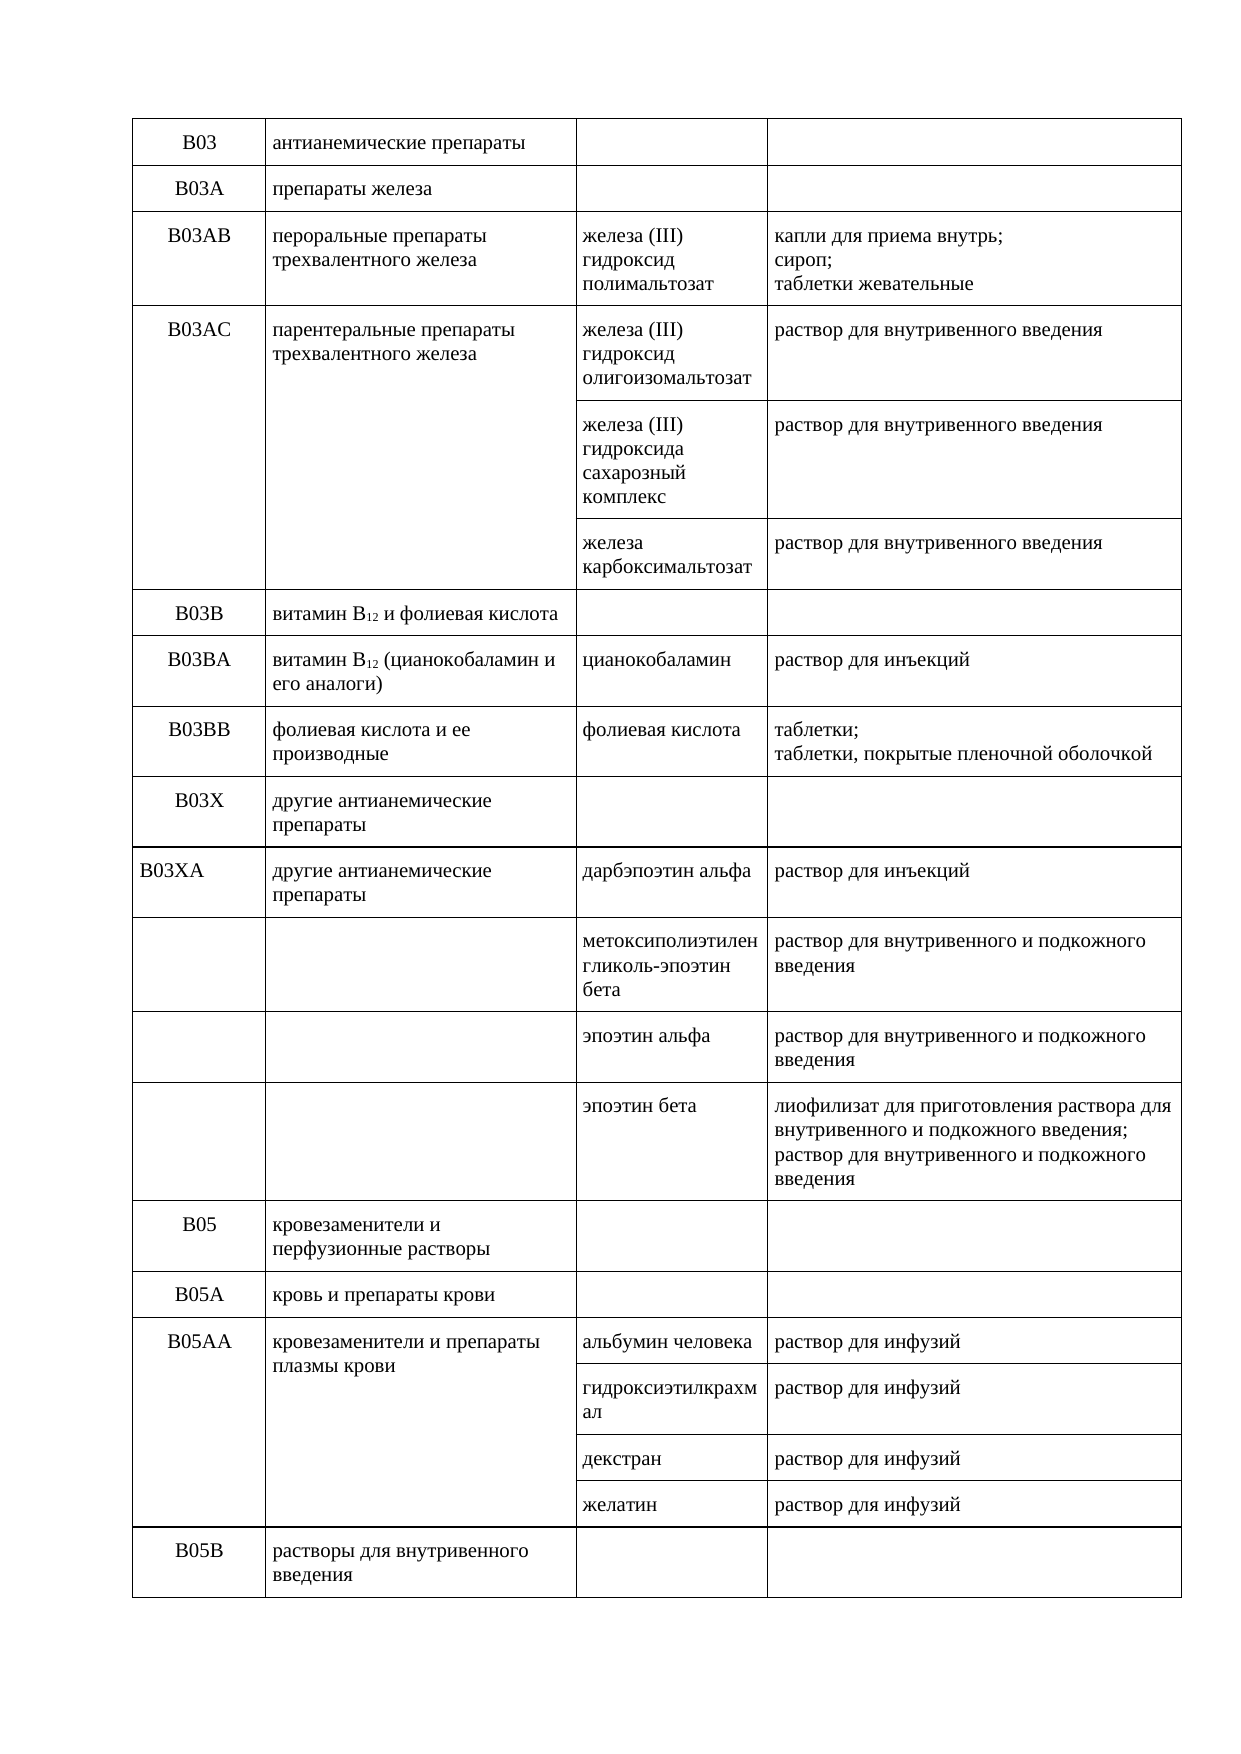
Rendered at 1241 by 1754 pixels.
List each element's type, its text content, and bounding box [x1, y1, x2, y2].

table_cell лиофилизат для приготовления раствора для внутривенного и подкожного введения; раствор для внутривенного и подкожного введения [768, 1083, 1181, 1200]
table_cell [577, 119, 767, 164]
table_cell раствор для внутривенного введения [768, 306, 1181, 400]
table_cell раствор для внутривенного и подкожного введения [768, 918, 1181, 1011]
table_cell [577, 1528, 767, 1597]
table_cell B03X [133, 777, 265, 846]
table_cell [266, 1012, 576, 1082]
table_cell B03AB [133, 212, 265, 305]
table_cell раствор для инъекций [768, 636, 1181, 706]
table_cell B03B [133, 590, 265, 635]
table_cell раствор для внутривенного введения [768, 519, 1181, 589]
table_cell декстран [577, 1435, 767, 1480]
table_cell B05 [133, 1201, 265, 1271]
table_cell [577, 1201, 767, 1271]
table_cell метоксиполиэтиленгликоль-эпоэтин бета [577, 918, 767, 1011]
table_cell [266, 918, 576, 1011]
table_cell B03A [133, 166, 265, 211]
table_cell желатин [577, 1481, 767, 1526]
table_cell [768, 777, 1181, 846]
table_cell раствор для инъекций [768, 848, 1181, 917]
table_cell витамин B12 (цианокобаламин и его аналоги) [266, 636, 576, 706]
table_cell B03 [133, 119, 265, 164]
table_cell [768, 1272, 1181, 1317]
table_cell другие антианемические препараты [266, 848, 576, 917]
table_cell [768, 590, 1181, 635]
table_cell капли для приема внутрь; сироп; таблетки жевательные [768, 212, 1181, 305]
table_cell B05A [133, 1272, 265, 1317]
table_cell [577, 590, 767, 635]
table_cell кровезаменители и препараты плазмы крови [266, 1318, 576, 1526]
table_cell пероральные препараты трехвалентного железа [266, 212, 576, 305]
table_cell железа (III) гидроксид полимальтозат [577, 212, 767, 305]
table_cell растворы для внутривенного введения [266, 1528, 576, 1597]
table_cell цианокобаламин [577, 636, 767, 706]
table_cell гидроксиэтилкрахмал [577, 1364, 767, 1434]
table_cell эпоэтин бета [577, 1083, 767, 1200]
table_cell B03BB [133, 707, 265, 776]
table_cell железа (III) гидроксида сахарозный комплекс [577, 401, 767, 518]
table_cell железа карбоксимальтозат [577, 519, 767, 589]
table_cell раствор для внутривенного и подкожного введения [768, 1012, 1181, 1082]
table_cell [577, 777, 767, 846]
table_cell альбумин человека [577, 1318, 767, 1363]
table_cell кровь и препараты крови [266, 1272, 576, 1317]
table_cell таблетки; таблетки, покрытые пленочной оболочкой [768, 707, 1181, 776]
table_cell [768, 119, 1181, 164]
table_cell раствор для инфузий [768, 1481, 1181, 1526]
table_cell фолиевая кислота [577, 707, 767, 776]
table_cell B03XA [133, 848, 265, 917]
table_cell эпоэтин альфа [577, 1012, 767, 1082]
table_cell парентеральные препараты трехвалентного железа [266, 306, 576, 589]
table_cell B03BA [133, 636, 265, 706]
table_cell препараты железа [266, 166, 576, 211]
table_cell B05B [133, 1528, 265, 1597]
table_cell [577, 166, 767, 211]
table_cell кровезаменители и перфузионные растворы [266, 1201, 576, 1271]
table_cell раствор для инфузий [768, 1435, 1181, 1480]
table_cell раствор для внутривенного введения [768, 401, 1181, 518]
table_cell дарбэпоэтин альфа [577, 848, 767, 917]
table_cell антианемические препараты [266, 119, 576, 164]
table_cell B03AC [133, 306, 265, 589]
table_cell [266, 1083, 576, 1200]
table_cell витамин B12 и фолиевая кислота [266, 590, 576, 635]
table_cell раствор для инфузий [768, 1318, 1181, 1363]
table_cell [133, 1083, 265, 1200]
table_cell [133, 918, 265, 1011]
table_cell [768, 1201, 1181, 1271]
table_cell [768, 166, 1181, 211]
table_cell железа (III) гидроксид олигоизомальтозат [577, 306, 767, 400]
table_cell [768, 1528, 1181, 1597]
table_cell B05AA [133, 1318, 265, 1526]
table_cell раствор для инфузий [768, 1364, 1181, 1434]
table_cell [577, 1272, 767, 1317]
table_cell [133, 1012, 265, 1082]
table_cell другие антианемические препараты [266, 777, 576, 846]
table_cell фолиевая кислота и ее производные [266, 707, 576, 776]
